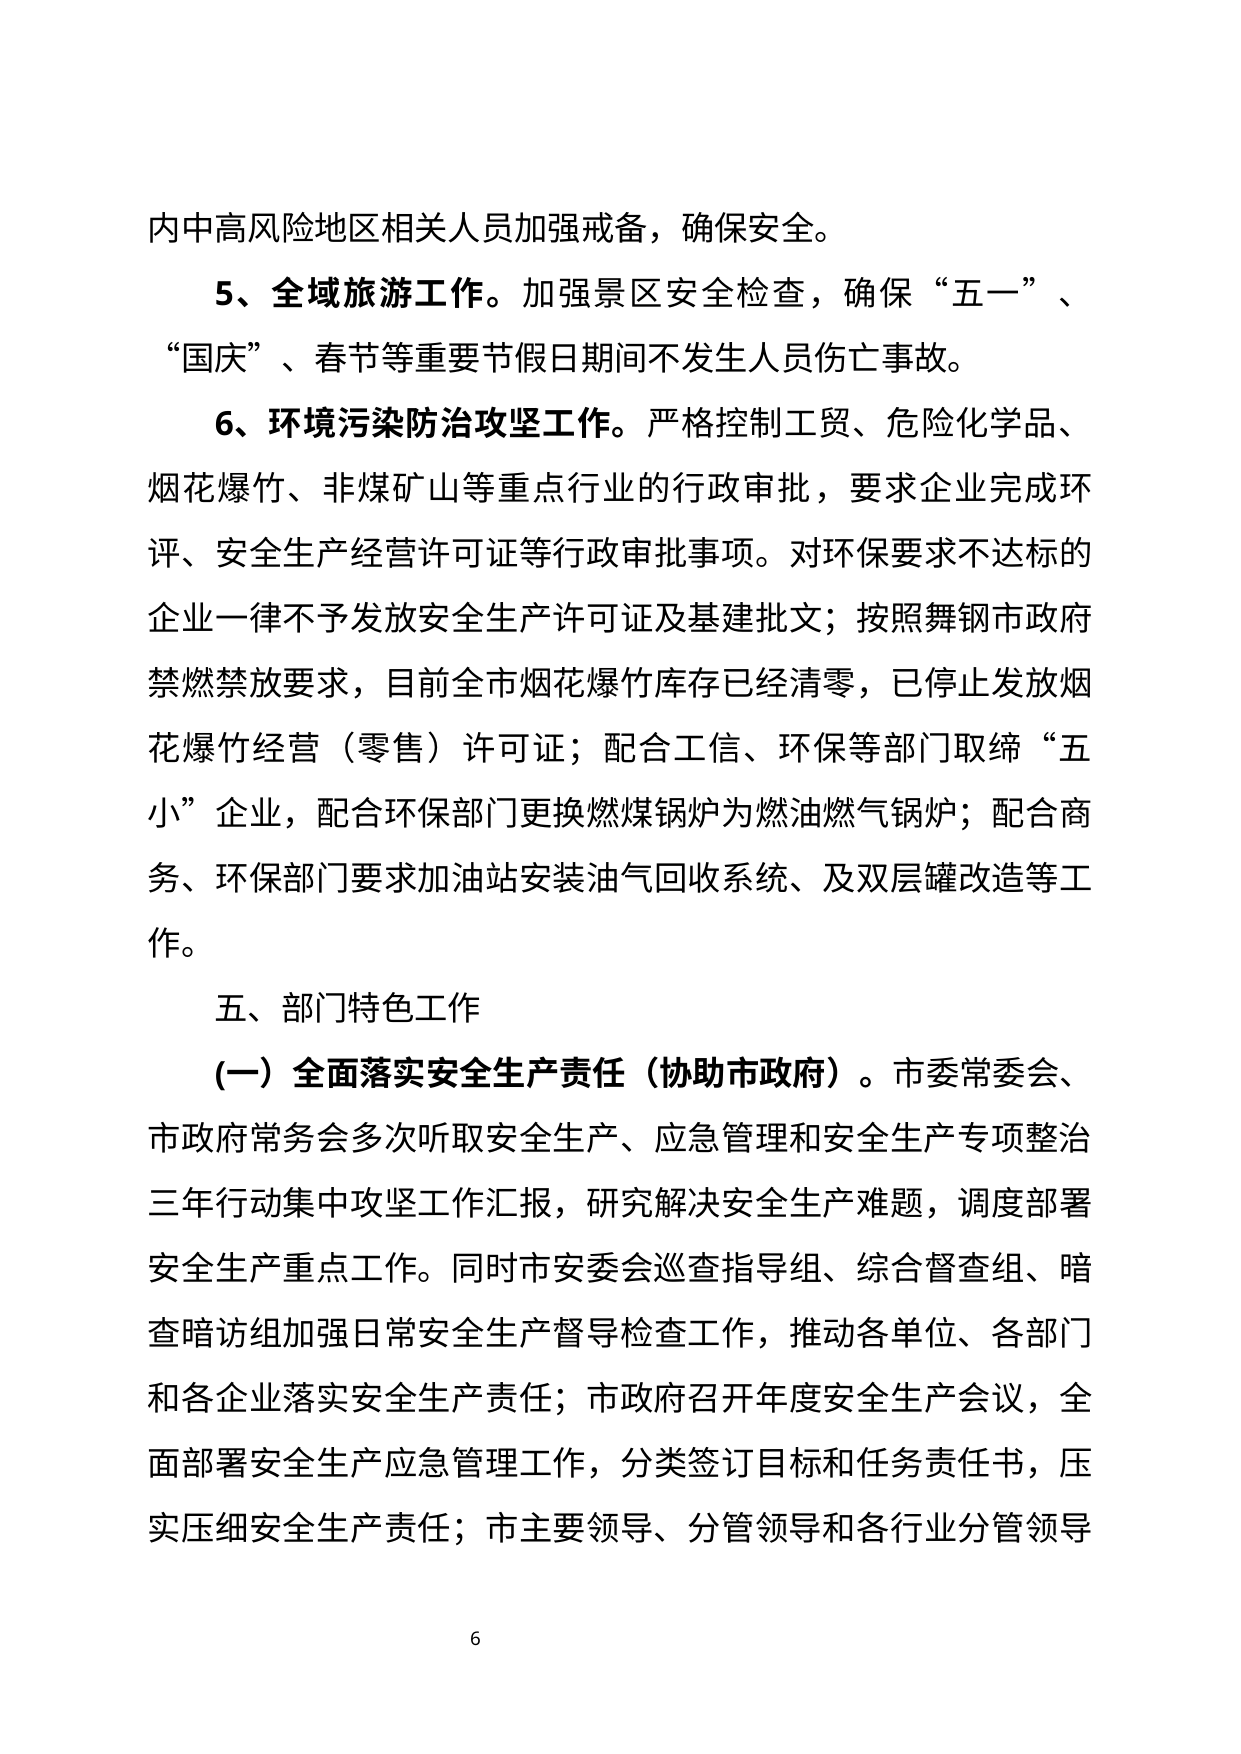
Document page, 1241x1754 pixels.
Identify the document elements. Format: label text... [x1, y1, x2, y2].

text 五、部门特色工作 [148, 973, 1093, 1038]
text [148, 193, 1093, 258]
text 5、全域旅游工作。加强景区安全检查，确保“五一”、“国庆”、春节等重要节假日期间不发生人员伤亡事故。 [148, 258, 1093, 388]
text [148, 1038, 1093, 1558]
text 6、环境污染防治攻坚工作。严格控制工贸、危险化学品、烟花爆竹、非煤矿山等重点行业的行政审批，要求企业完成环评、安全生产经营许可证等行政审批事项。对环保要求不达标的企业一律不予发放安全生产许可证及基建批文；按照舞钢市政府禁燃禁放要求，目前全市烟花爆竹库存已经清零，已停止发放烟花爆竹经营（零售）许可证；配合工信、环保等部门取缔“五小”企业，配合环保部门更换燃煤锅炉为燃油燃气锅炉；配合商务、环保部门要求加油站安装油气回收系统、及双层罐改造等工作。 [148, 388, 1093, 973]
